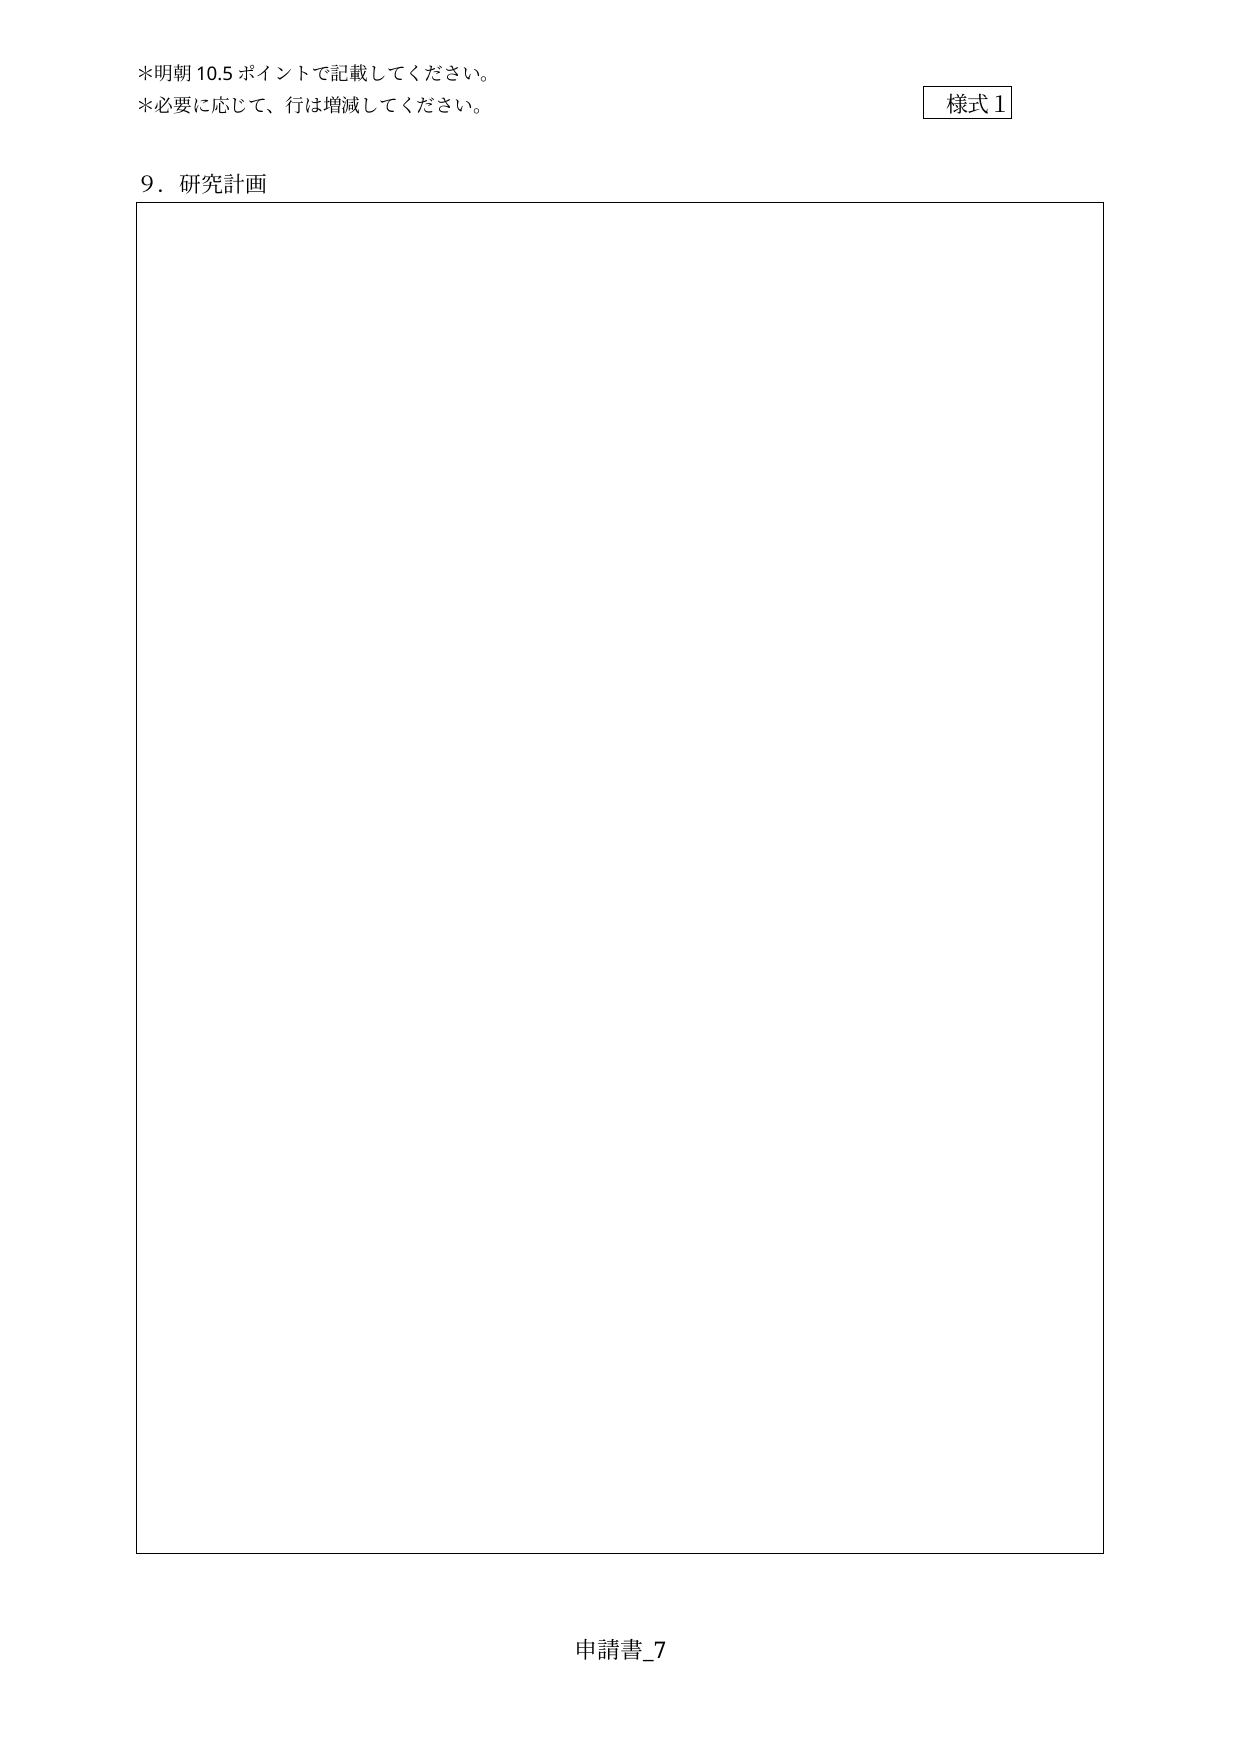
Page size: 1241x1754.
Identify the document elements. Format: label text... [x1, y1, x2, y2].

table_header [137, 203, 1103, 1553]
text ９．研究計画 [136, 164, 1104, 202]
